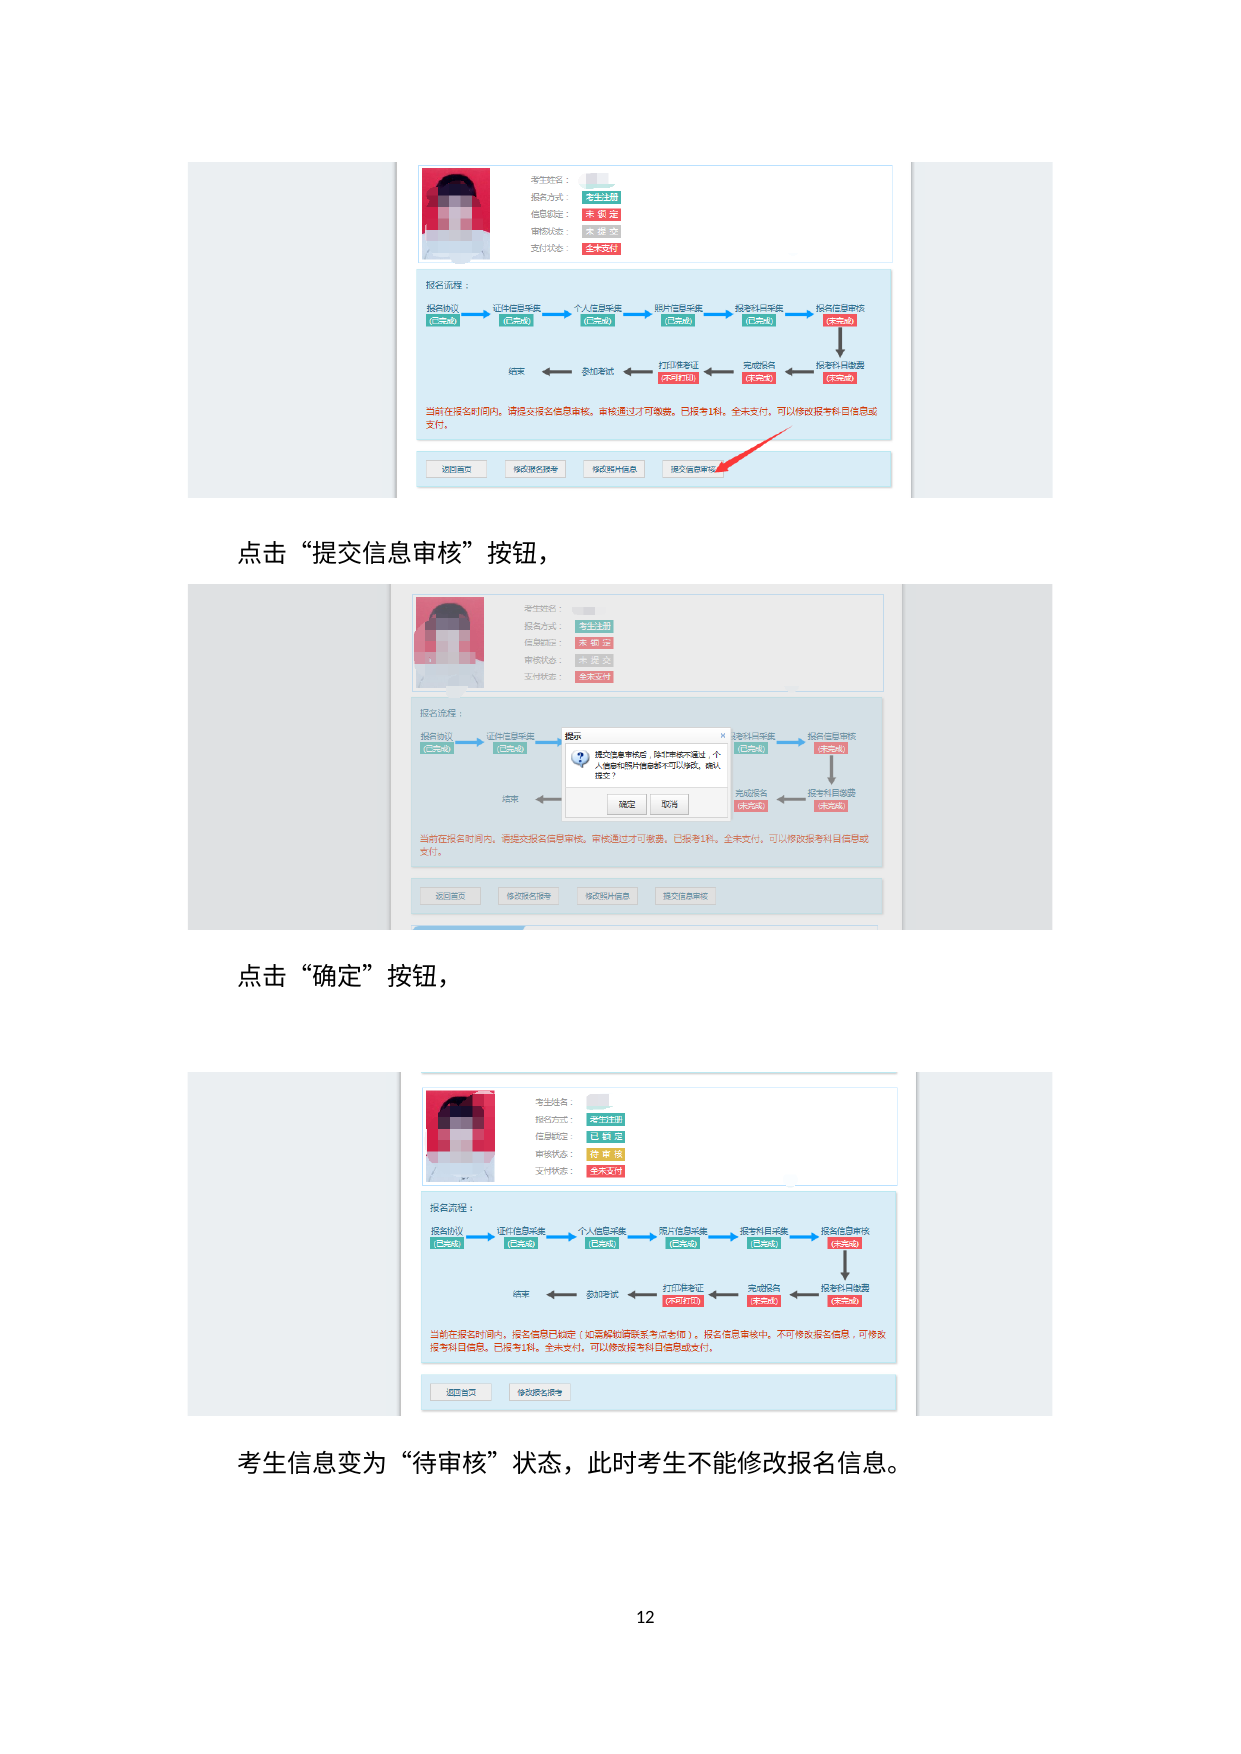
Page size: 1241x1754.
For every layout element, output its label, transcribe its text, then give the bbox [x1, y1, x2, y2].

text 考生信息变为“待审核”状态，此时考生不能修改报名信息。 [187, 1429, 1053, 1494]
text 点击“确定”按钮， [187, 942, 1053, 1007]
text 点击“提交信息审核”按钮， [187, 519, 1053, 584]
picture [187, 584, 1053, 930]
picture [187, 1072, 1053, 1416]
picture [187, 162, 1053, 498]
